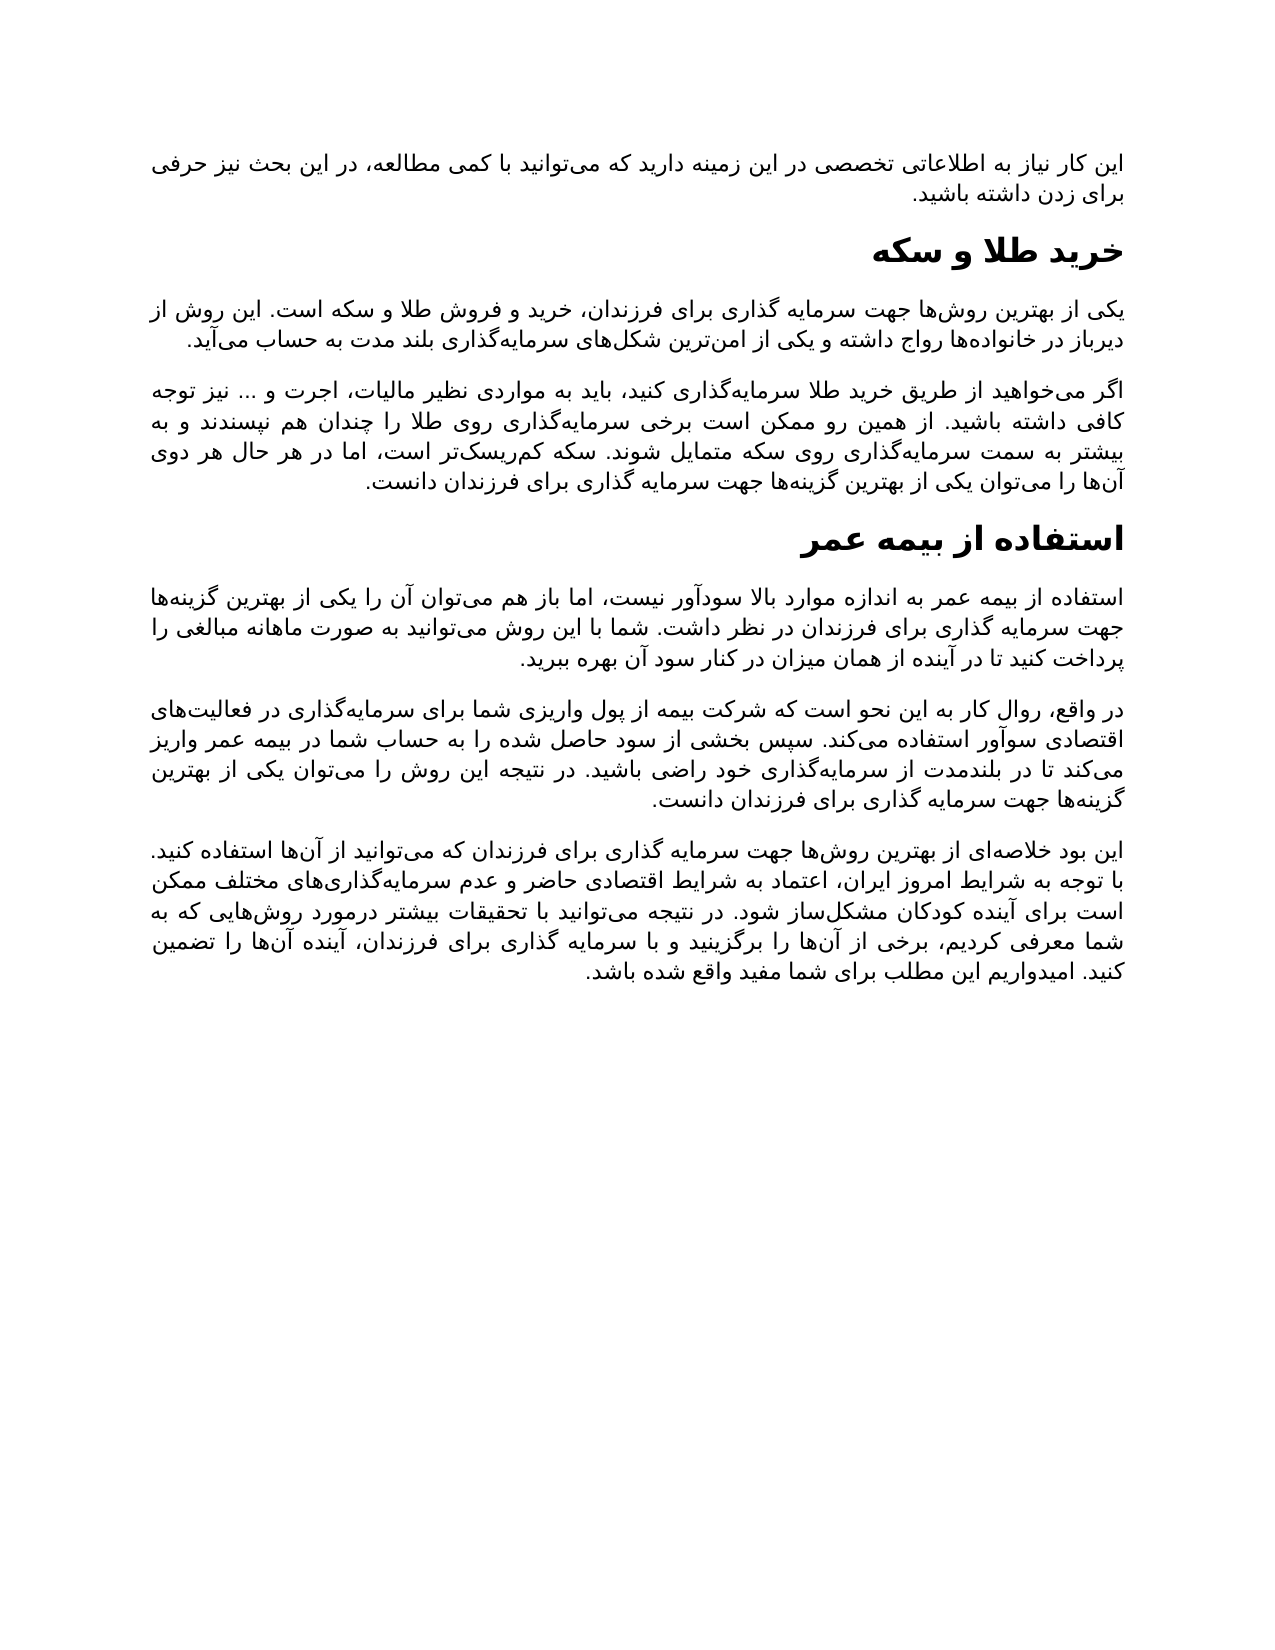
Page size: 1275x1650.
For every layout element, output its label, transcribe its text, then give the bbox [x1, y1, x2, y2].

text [150, 150, 1125, 207]
text در واقع، روال کار به این نحو است که شرکت بیمه از پول واریزی شما برای سرمایه‌گذاری در فعالیت‌های اقتصادی سوآور استفاده می‌کند. سپس بخشی از سود حاصل شده را به حساب شما در بیمه عمر واریز می‌کند تا در بلندمدت از سرمایه‌گذاری خود راضی باشید. در نتیجه این روش را می‌توان یکی از بهترین گزینه‌ها جهت سرمایه گذاری برای فرزندان دانست. [150, 696, 1125, 813]
text این بود خلاصه‌ای از بهترین روش‌ها جهت سرمایه گذاری برای فرزندان که می‌توانید از آن‌ها استفاده کنید. با توجه به شرایط امروز ایران، اعتماد به شرایط اقتصادی حاضر و عدم سرمایه‌گذاری‌های مختلف ممکن است برای آینده کودکان مشکل‌ساز شود. در نتیجه می‌توانید با تحقیقات بیشتر درمورد روش‌هایی که به شما معرفی کردیم، برخی از آن‌ها را برگزینید و با سرمایه گذاری برای فرزندان، آینده آن‌ها را تضمین کنید. امیدواریم این مطلب برای شما مفید واقع شده باشد. [150, 837, 1125, 984]
text یکی از بهترین روش‌ها جهت سرمایه گذاری برای فرزندان، خرید و فروش طلا و سکه است. این روش از دیرباز در خانواده‌ها رواج داشته و یکی از امن‌ترین شکل‌های سرمایه‌گذاری بلند مدت به حساب می‌آید. [150, 296, 1125, 353]
text استفاده از بیمه عمر به اندازه موارد بالا سودآور نیست، اما باز هم می‌توان آن را یکی از بهترین گزینه‌ها جهت سرمایه گذاری برای فرزندان در نظر داشت. شما با این روش می‌توانید به صورت ماهانه مبالغی را پرداخت کنید تا در آینده از همان میزان در کنار سود آن بهره ببرید. [150, 584, 1125, 671]
text استفاده از بیمه عمر [150, 519, 1125, 558]
text اگر می‌خواهید از طریق خرید طلا سرمایه‌گذاری کنید، باید به مواردی نظیر مالیات، اجرت و ... نیز توجه کافی داشته باشید. از همین رو ممکن است برخی سرمایه‌گذاری روی طلا را چندان هم نپسندند و به بیشتر به سمت سرمایه‌گذاری روی سکه متمایل شوند. سکه کم‌ریسک‌تر است، اما در هر حال هر دوی آن‌ها را می‌توان یکی از بهترین گزینه‌ها جهت سرمایه گذاری برای فرزندان دانست. [150, 377, 1125, 494]
text خرید طلا و سکه [150, 231, 1125, 270]
